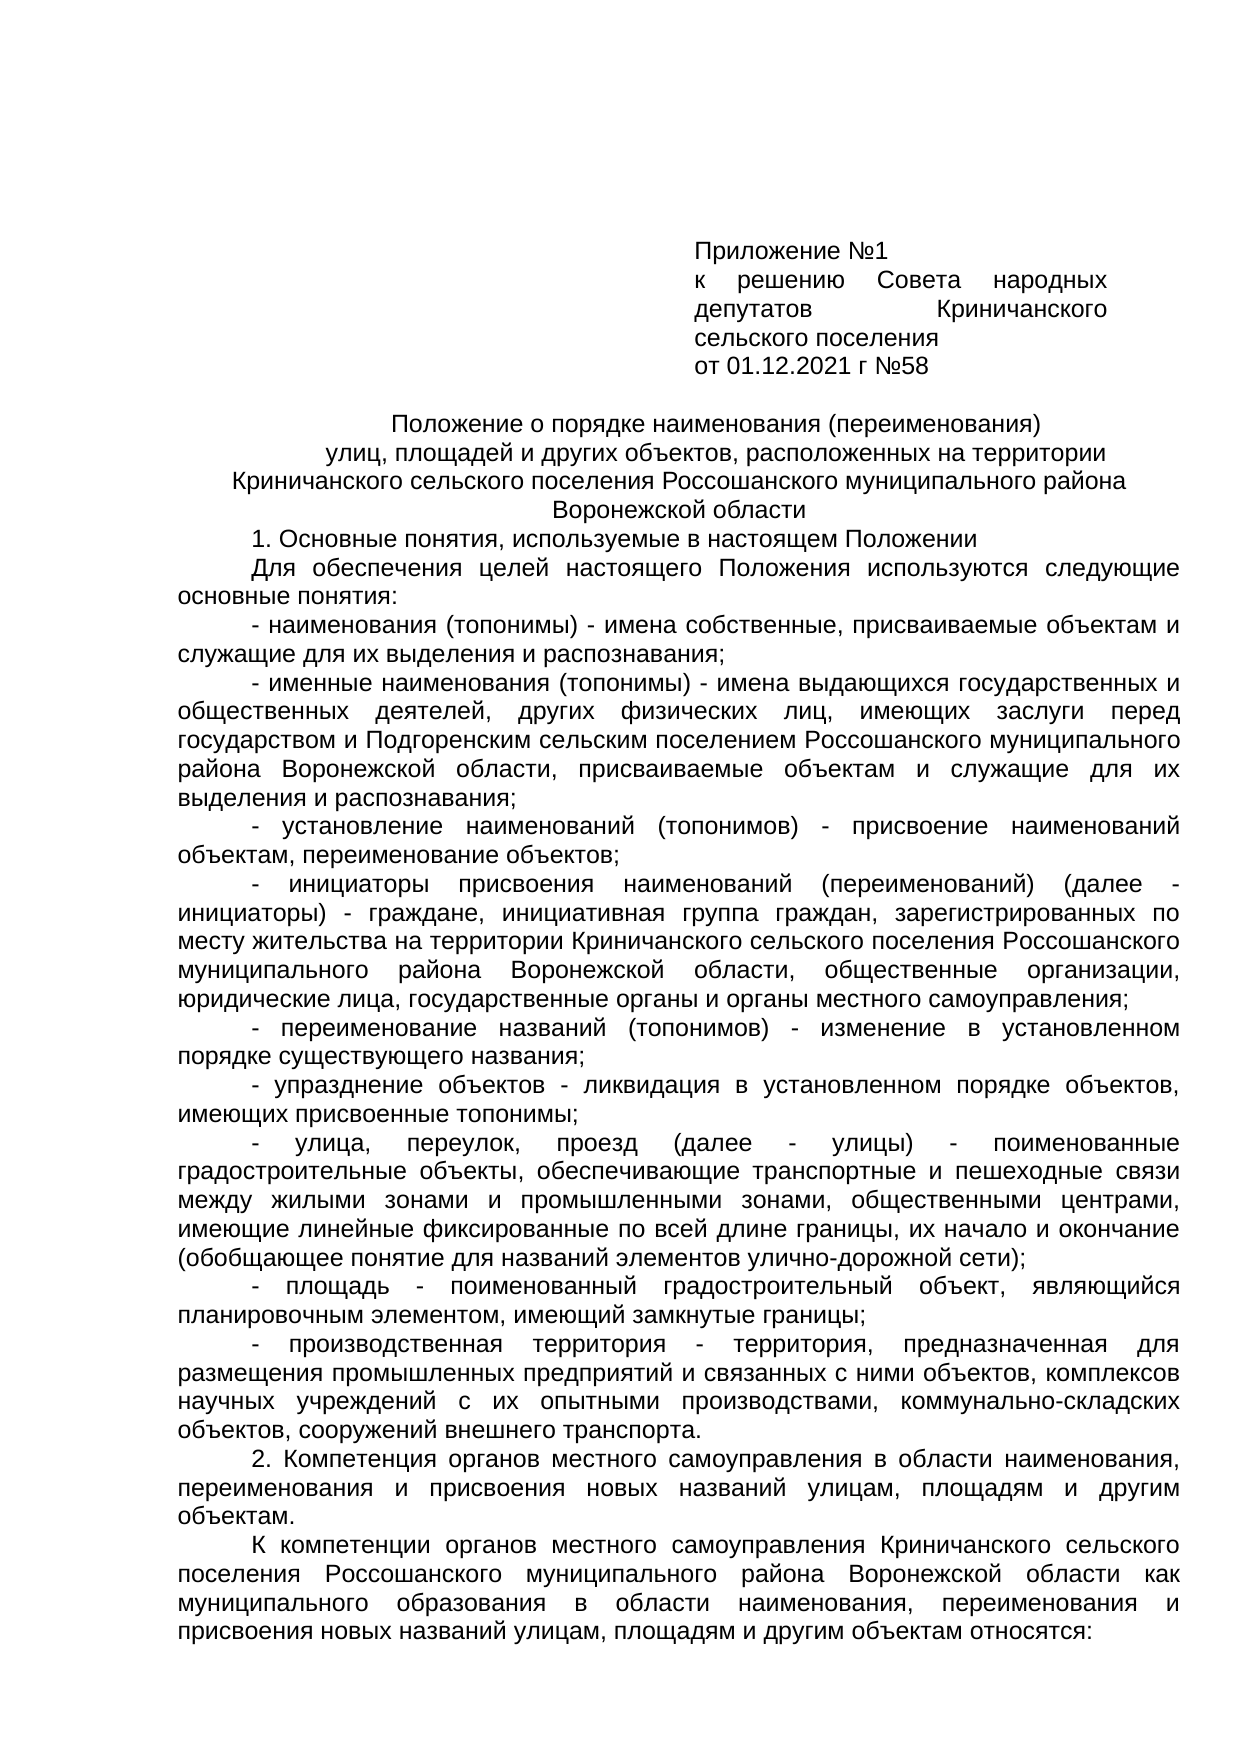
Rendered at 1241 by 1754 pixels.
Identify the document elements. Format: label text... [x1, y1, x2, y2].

text К компетенции органов местного самоуправления Криничанского сельского поселения Россошанского муниципального района Воронежской области как муниципального образования в области наименования, переименования и присвоения новых названий улицам, площадям и другим объектам относятся: [177, 1530, 1181, 1645]
text 2. Компетенция органов местного самоуправления в области наименования, переименования и присвоения новых названий улицам, площадям и другим объектам. [177, 1444, 1181, 1530]
text от 01.12.2021 г №58 [694, 351, 1107, 380]
text Положение о порядке наименования (переименования) [177, 409, 1181, 437]
text 1. Основные понятия, используемые в настоящем Положении [177, 524, 1181, 552]
text - площадь - поименованный градостроительный объект, являющийся планировочным элементом, имеющий замкнутые границы; [177, 1271, 1181, 1329]
text - упразднение объектов - ликвидация в установленном порядке объектов, имеющих присвоенные топонимы; [177, 1070, 1181, 1127]
text - производственная территория - территория, предназначенная для размещения промышленных предприятий и связанных с ними объектов, комплексов научных учреждений с их опытными производствами, коммунально-складских объектов, сооружений внешнего транспорта. [177, 1329, 1181, 1444]
text улиц, площадей и других объектов, расположенных на территории Криничанского сельского поселения Россошанского муниципального района Воронежской области [177, 437, 1181, 524]
text - установление наименований (топонимов) - присвоение наименований объектам, переименование объектов; [177, 811, 1181, 869]
text к решению Совета народных депутатов Криничанского сельского поселения [694, 265, 1107, 351]
text - наименования (топонимы) - имена собственные, присваиваемые объектам и служащие для их выделения и распознавания; [177, 610, 1181, 667]
text - переименование названий (топонимов) - изменение в установленном порядке существующего названия; [177, 1012, 1181, 1070]
text - именные наименования (топонимы) - имена выдающихся государственных и общественных деятелей, других физических лиц, имеющих заслуги перед государством и Подгоренским сельским поселением Россошанского муниципального района Воронежской области, присваиваемые объектам и служащие для их выделения и распознавания; [177, 667, 1181, 811]
text - улица, переулок, проезд (далее - улицы) - поименованные градостроительные объекты, обеспечивающие транспортные и пешеходные связи между жилыми зонами и промышленными зонами, общественными центрами, имеющие линейные фиксированные по всей длине границы, их начало и окончание (обобщающее понятие для названий элементов улично-дорожной сети); [177, 1127, 1181, 1271]
text Приложение №1 [694, 236, 1107, 265]
text Для обеспечения целей настоящего Положения используются следующие основные понятия: [177, 552, 1181, 610]
text - инициаторы присвоения наименований (переименований) (далее - инициаторы) - граждане, инициативная группа граждан, зарегистрированных по месту жительства на территории Криничанского сельского поселения Россошанского муниципального района Воронежской области, общественные организации, юридические лица, государственные органы и органы местного самоуправления; [177, 869, 1181, 1012]
